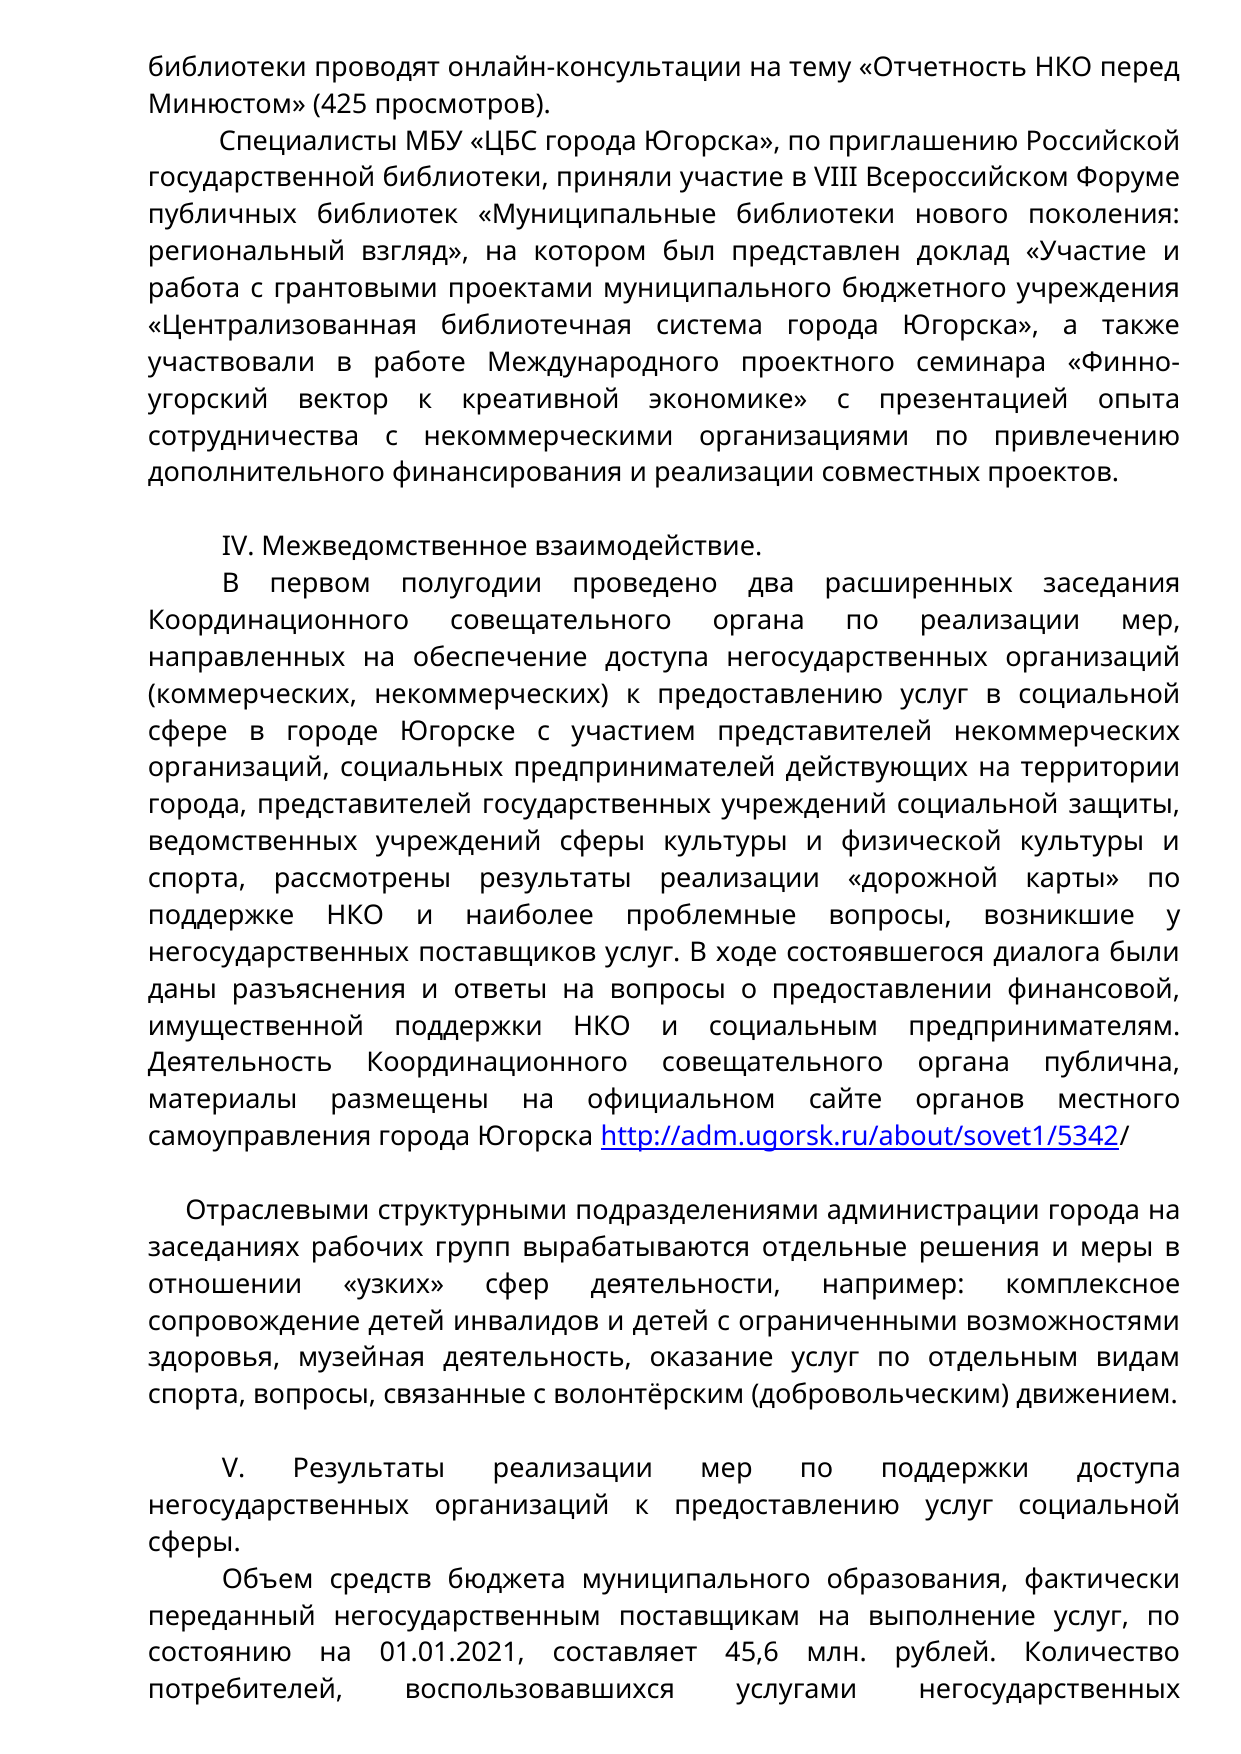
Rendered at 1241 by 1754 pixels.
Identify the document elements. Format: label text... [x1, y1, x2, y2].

list V. Результаты реализации мер по поддержки доступа негосударственных организаций к предоставлению услуг социальной сферы. [148, 1448, 1181, 1559]
list В первом полугодии проведено два расширенных заседания Координационного совещательного органа по реализации мер, направленных на обеспечение доступа негосударственных организаций (коммерческих, некоммерческих) к предоставлению услуг в социальной сфере в городе Югорске с участием представителей некоммерческих организаций, социальных предпринимателей действующих на территории города, представителей государственных учреждений социальной защиты, ведомственных учреждений сферы культуры и физической культуры и спорта, рассмотрены результаты реализации «дорожной карты» по поддержке НКО и наиболее проблемные вопросы, возникшие у негосударственных поставщиков услуг. В ходе состоявшегося диалога были даны разъяснения и ответы на вопросы о предоставлении финансовой, имущественной поддержки НКО и социальным предпринимателям. Деятельность Координационного совещательного органа публична, материалы размещены на официальном сайте органов местного самоуправления города Югорска http://adm.ugorsk.ru/about/sovet1/5342/ [148, 563, 1181, 1153]
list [148, 1559, 1181, 1707]
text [148, 47, 1181, 121]
list IV. Межведомственное взаимодействие. [148, 527, 1181, 563]
text Специалисты МБУ «ЦБС города Югорска», по приглашению Российской государственной библиотеки, приняли участие в VIII Всероссийском Форуме публичных библиотек «Муниципальные библиотеки нового поколения: региональный взгляд», на котором был представлен доклад «Участие и работа с грантовыми проектами муниципального бюджетного учреждения «Централизованная библиотечная система города Югорска», а также участвовали в работе Международного проектного семинара «Финно-угорский вектор к креативной экономике» с презентацией опыта сотрудничества с некоммерческими организациями по привлечению дополнительного финансирования и реализации совместных проектов. [148, 121, 1181, 490]
text Отраслевыми структурными подразделениями администрации города на заседаниях рабочих групп вырабатываются отдельные решения и меры в отношении «узких» сфер деятельности, например: комплексное сопровождение детей инвалидов и детей с ограниченными возможностями здоровья, музейная деятельность, оказание услуг по отдельным видам спорта, вопросы, связанные с волонтёрским (добровольческим) движением. [148, 1190, 1181, 1412]
